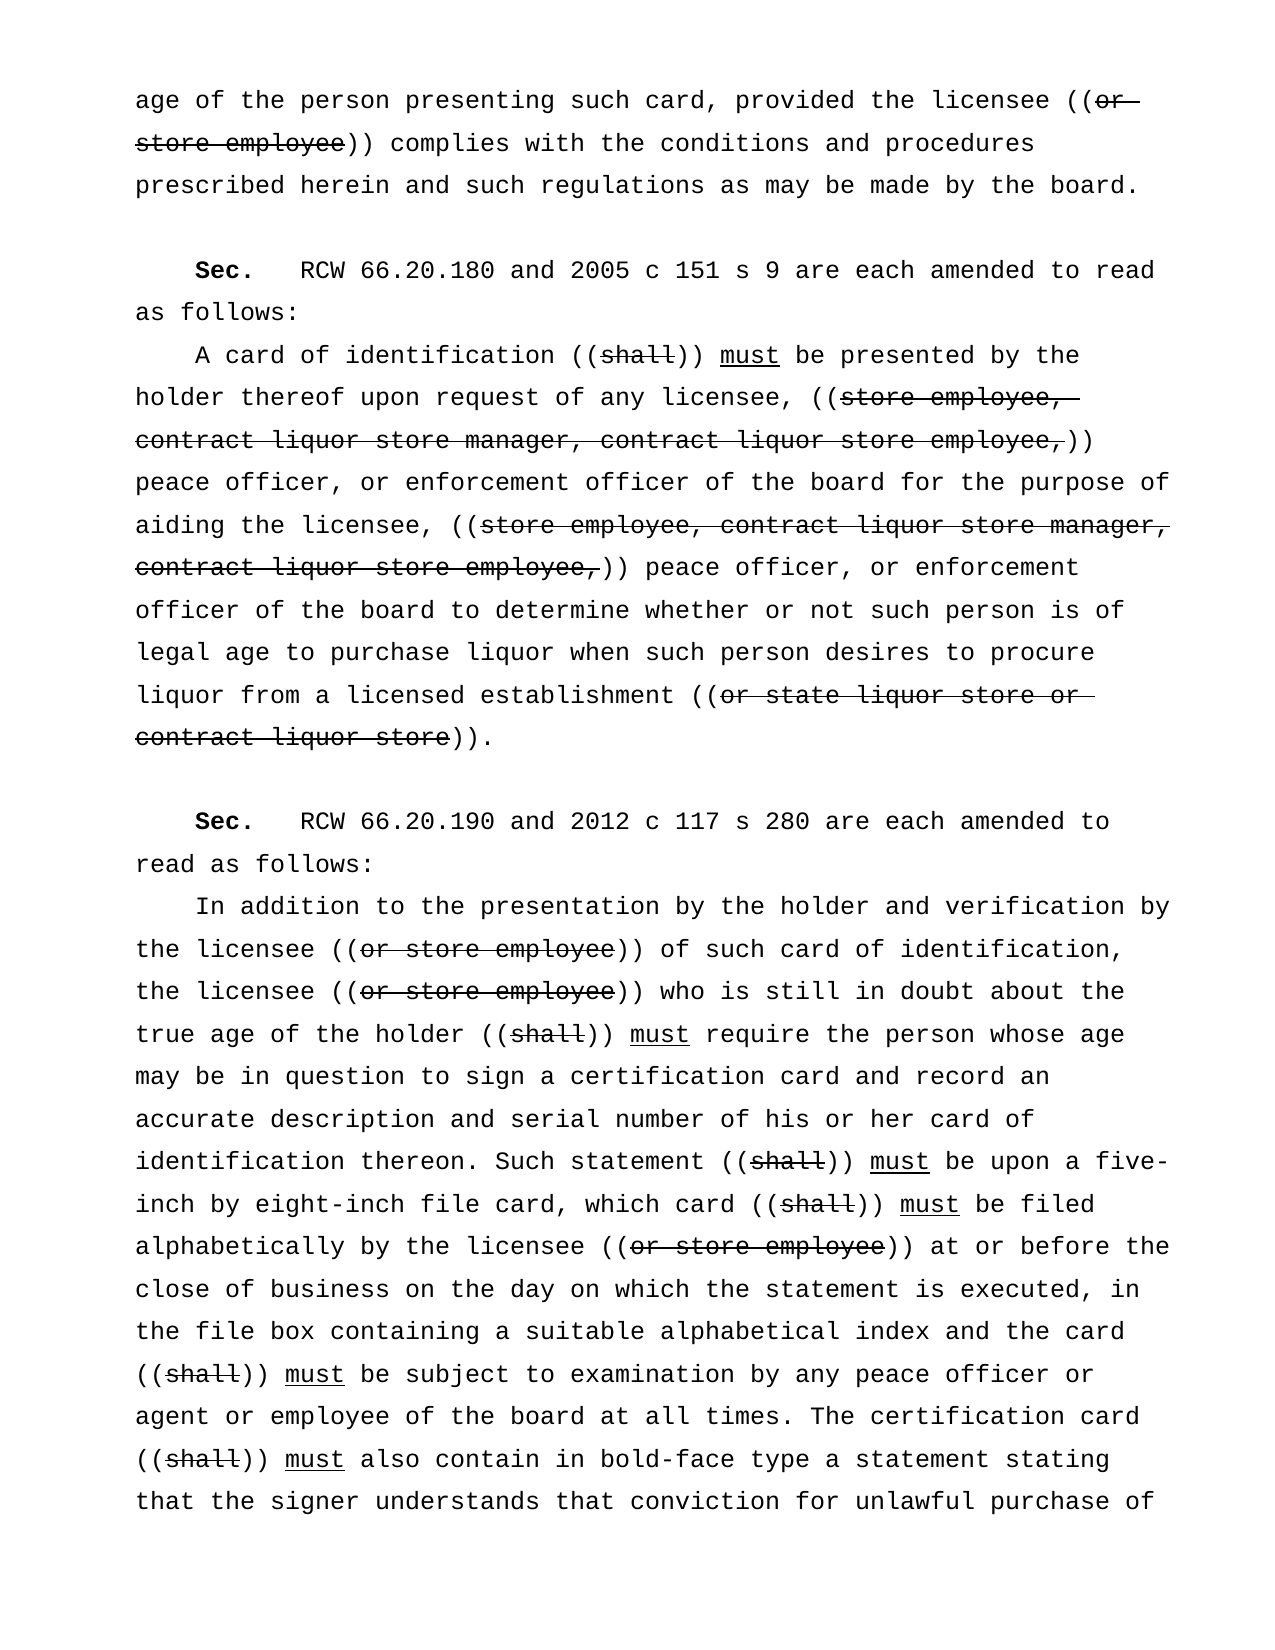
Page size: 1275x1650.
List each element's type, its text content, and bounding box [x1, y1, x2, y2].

text Sec. RCW 66.20.190 and 2012 c 117 s 280 are each amended to read as follows: [135, 796, 1170, 881]
text A card of identification ((shall)) must be presented by the holder thereof upon request of any licensee, ((store employee, contract liquor store manager, contract liquor store employee,)) peace officer, or enforcement officer of the board for the purpose of aiding the licensee, ((store employee, contract liquor store manager, contract liquor store employee,)) peace officer, or enforcement officer of the board to determine whether or not such person is of legal age to purchase liquor when such person desires to procure liquor from a licensed establishment ((or state liquor store or contract liquor store)). [135, 329, 1170, 754]
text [135, 75, 1170, 202]
text Sec. RCW 66.20.180 and 2005 c 151 s 9 are each amended to read as follows: [135, 244, 1170, 329]
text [135, 881, 1170, 1518]
